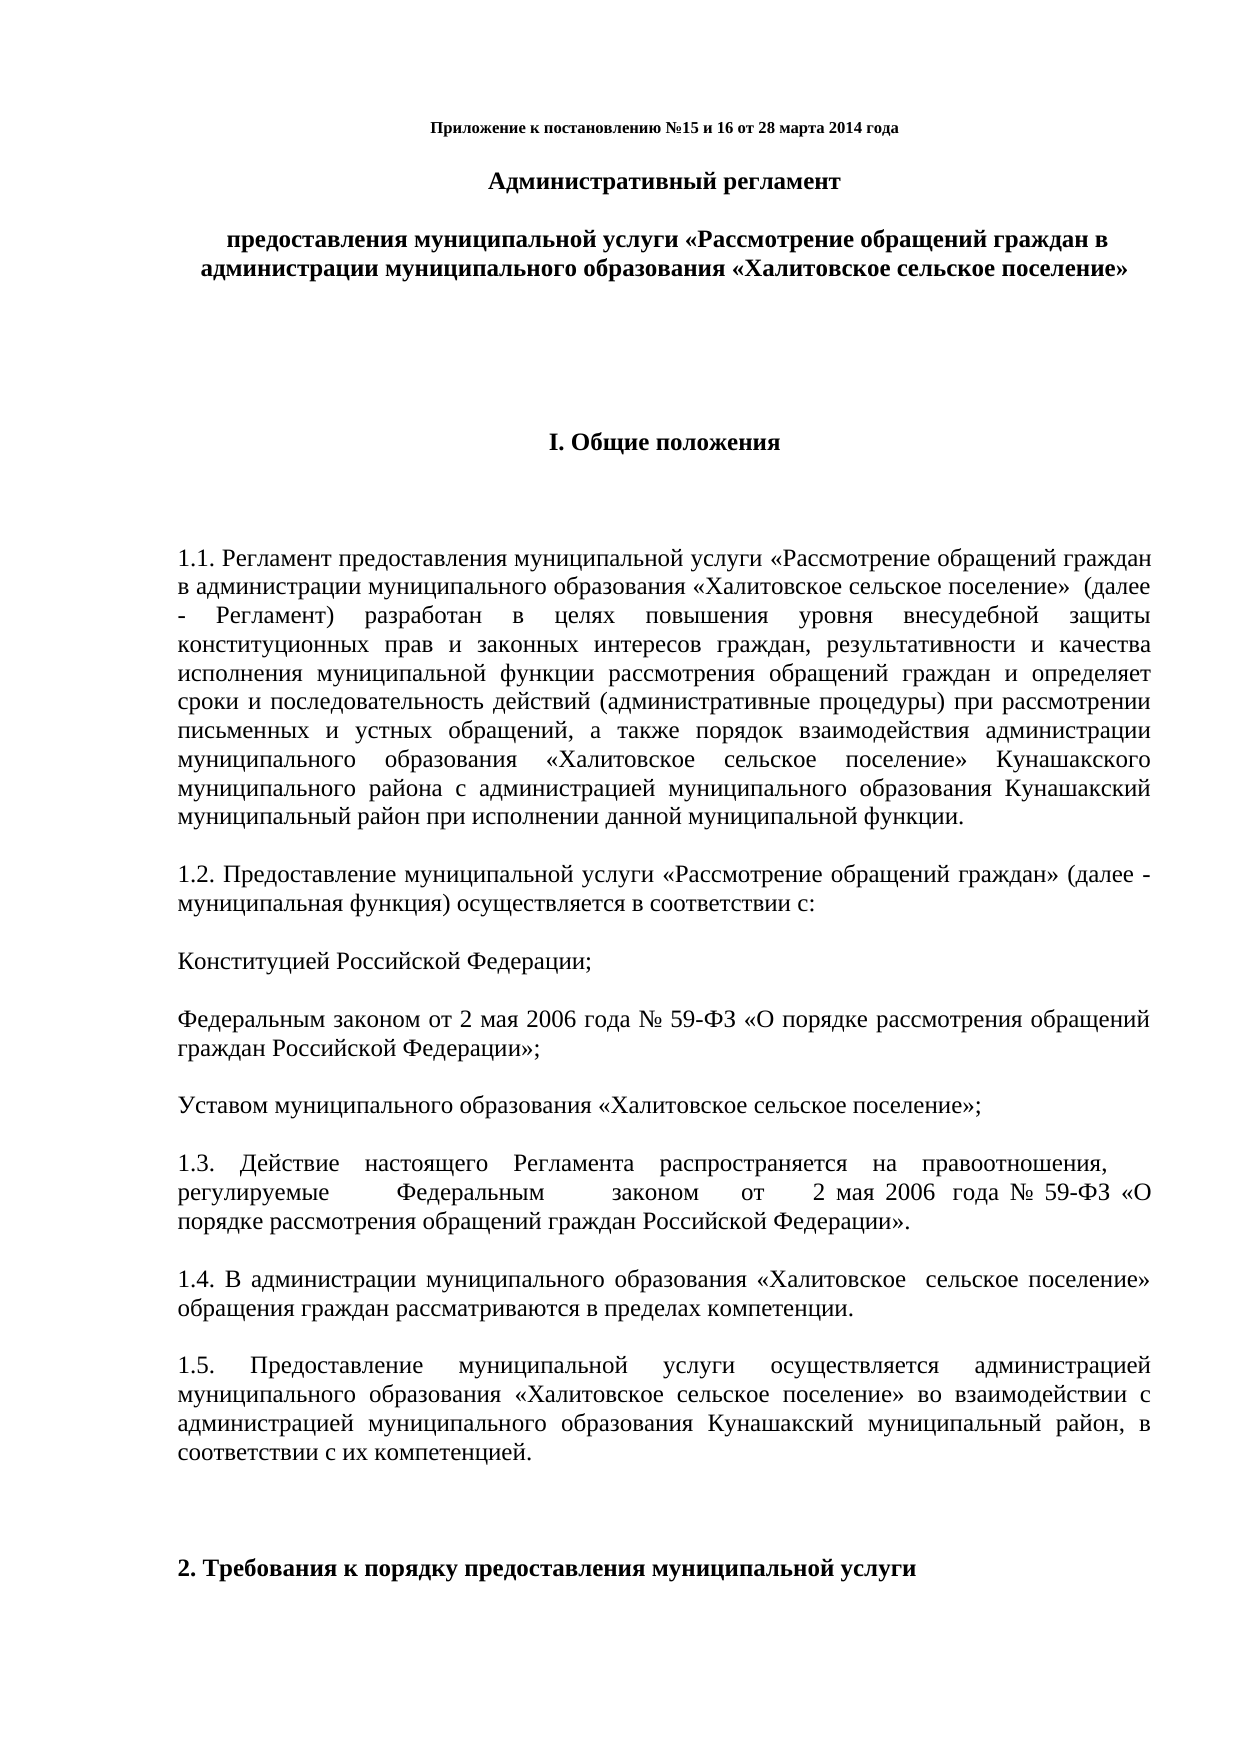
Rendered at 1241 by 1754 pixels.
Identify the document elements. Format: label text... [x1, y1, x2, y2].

text I. Общие положения [177, 427, 1152, 456]
text Приложение к постановлению №15 и 16 от 28 марта 2014 года [177, 118, 1152, 137]
text 1.4. В администрации муниципального образования «Халитовское сельское поселение» обращения граждан рассматриваются в пределах компетенции. [177, 1264, 1152, 1321]
text Уставом муниципального образования «Халитовское сельское поселение»; [177, 1091, 1152, 1119]
text 1.1. Регламент предоставления муниципальной услуги «Рассмотрение обращений граждан в администрации муниципального образования «Халитовское сельское поселение» (далее - Регламент) разработан в целях повышения уровня внесудебной защиты конституционных прав и законных интересов граждан, результативности и качества исполнения муниципальной функции рассмотрения обращений граждан и определяет сроки и последовательность действий (административные процедуры) при рассмотрении письменных и устных обращений, а также порядок взаимодействия администрации муниципального образования «Халитовское сельское поселение» Кунашакского муниципального района с администрацией муниципального образования Кунашакский муниципальный район при исполнении данной муниципальной функции. [177, 543, 1152, 830]
text 1.2. Предоставление муниципальной услуги «Рассмотрение обращений граждан» (далее - муниципальная функция) осуществляется в соответствии с: [177, 859, 1152, 917]
text 1.5. Предоставление муниципальной услуги осуществляется администрацией муниципального образования «Халитовское сельское поселение» во взаимодействии с администрацией муниципального образования Кунашакский муниципальный район, в соответствии с их компетенцией. [177, 1351, 1152, 1466]
text предоставления муниципальной услуги «Рассмотрение обращений граждан в администрации муниципального образования «Халитовское сельское поселение» [177, 224, 1152, 282]
text 2. Требования к порядку предоставления муниципальной услуги [177, 1553, 1152, 1581]
text Конституцией Российской Федерации; [177, 946, 1152, 975]
text Федеральным законом от 2 мая 2006 года № 59-ФЗ «О порядке рассмотрения обращений граждан Российской Федерации»; [177, 1004, 1152, 1061]
text Административный регламент [177, 166, 1152, 195]
text 1.3. Действие настоящего Регламента распространяется на правоотношения, регулируемые Федеральным законом от 2 мая 2006 года № 59-ФЗ «О порядке рассмотрения обращений граждан Российской Федерации». [177, 1148, 1152, 1235]
